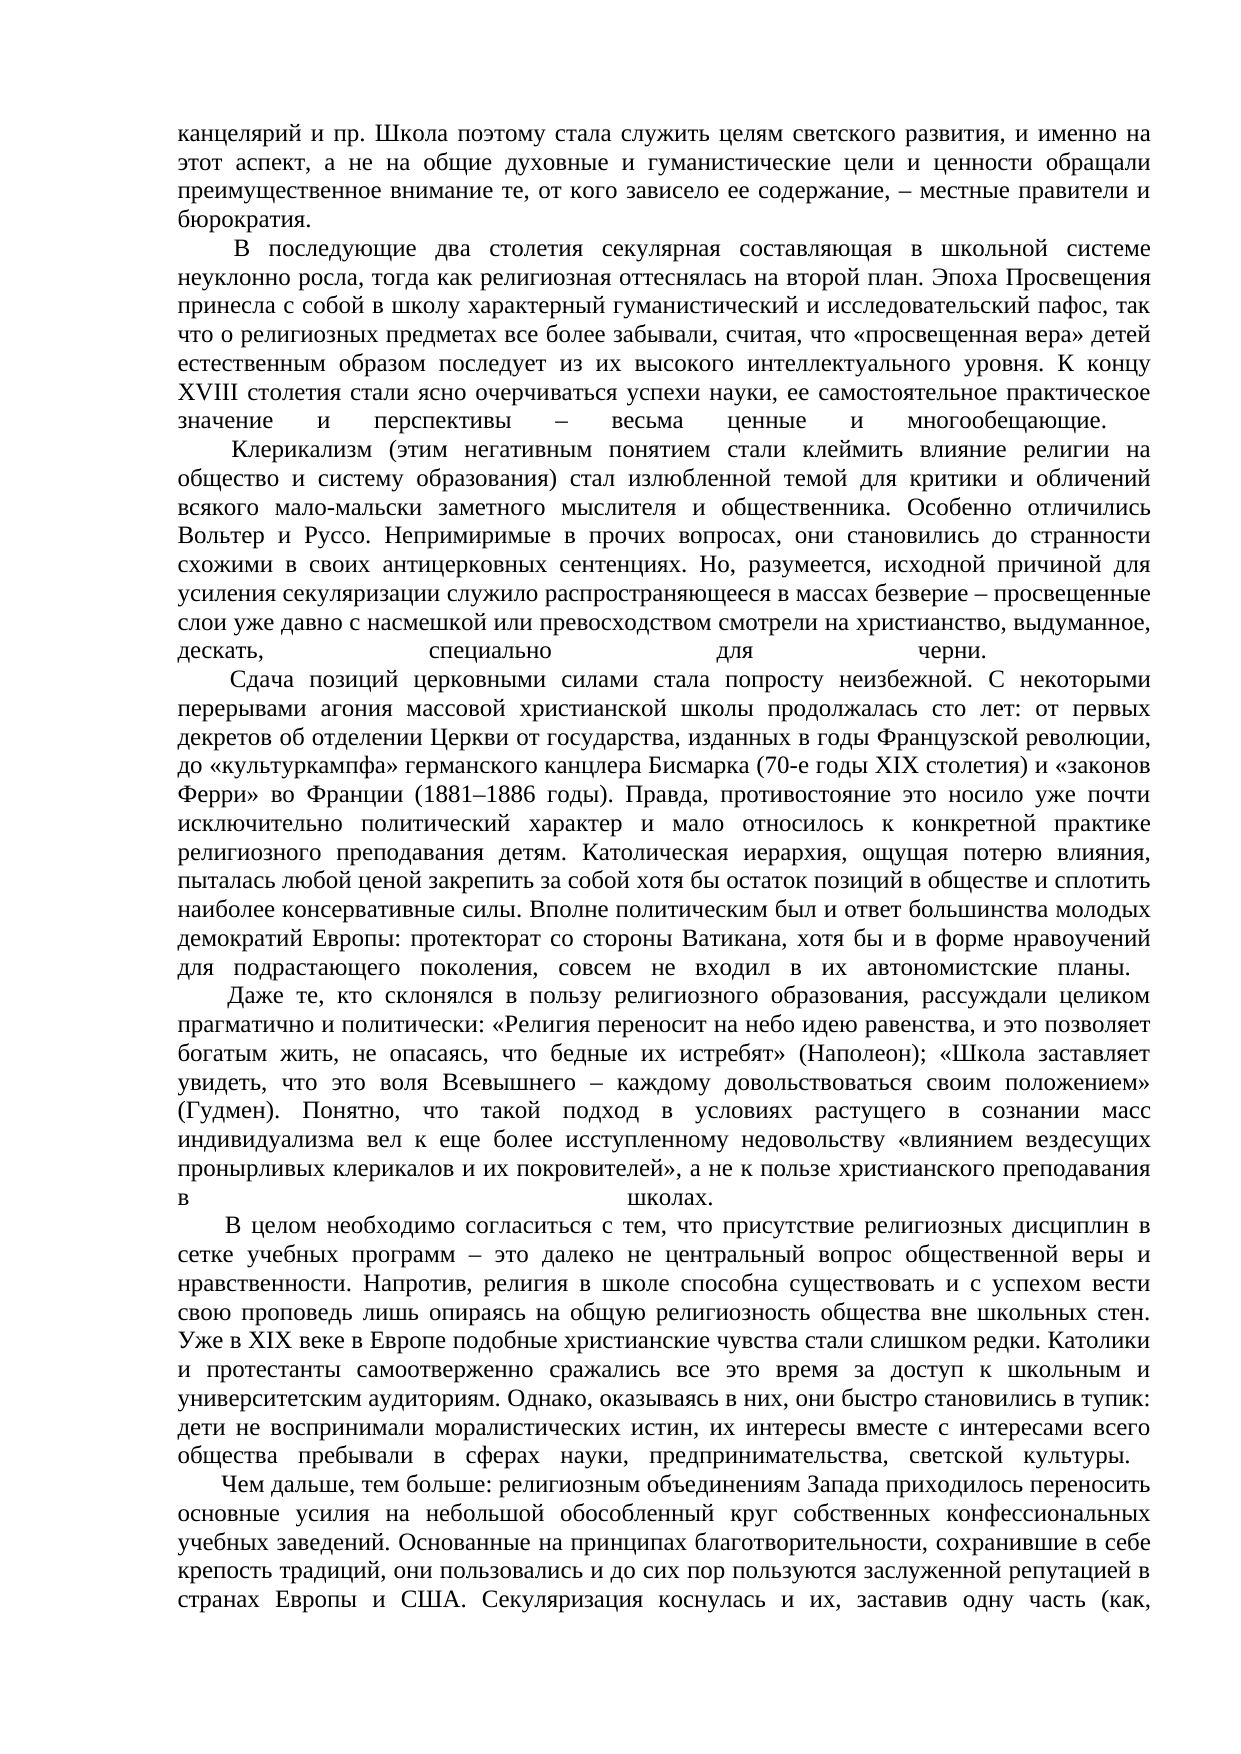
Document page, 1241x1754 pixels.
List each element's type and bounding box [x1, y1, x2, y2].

text [177, 118, 1152, 1613]
